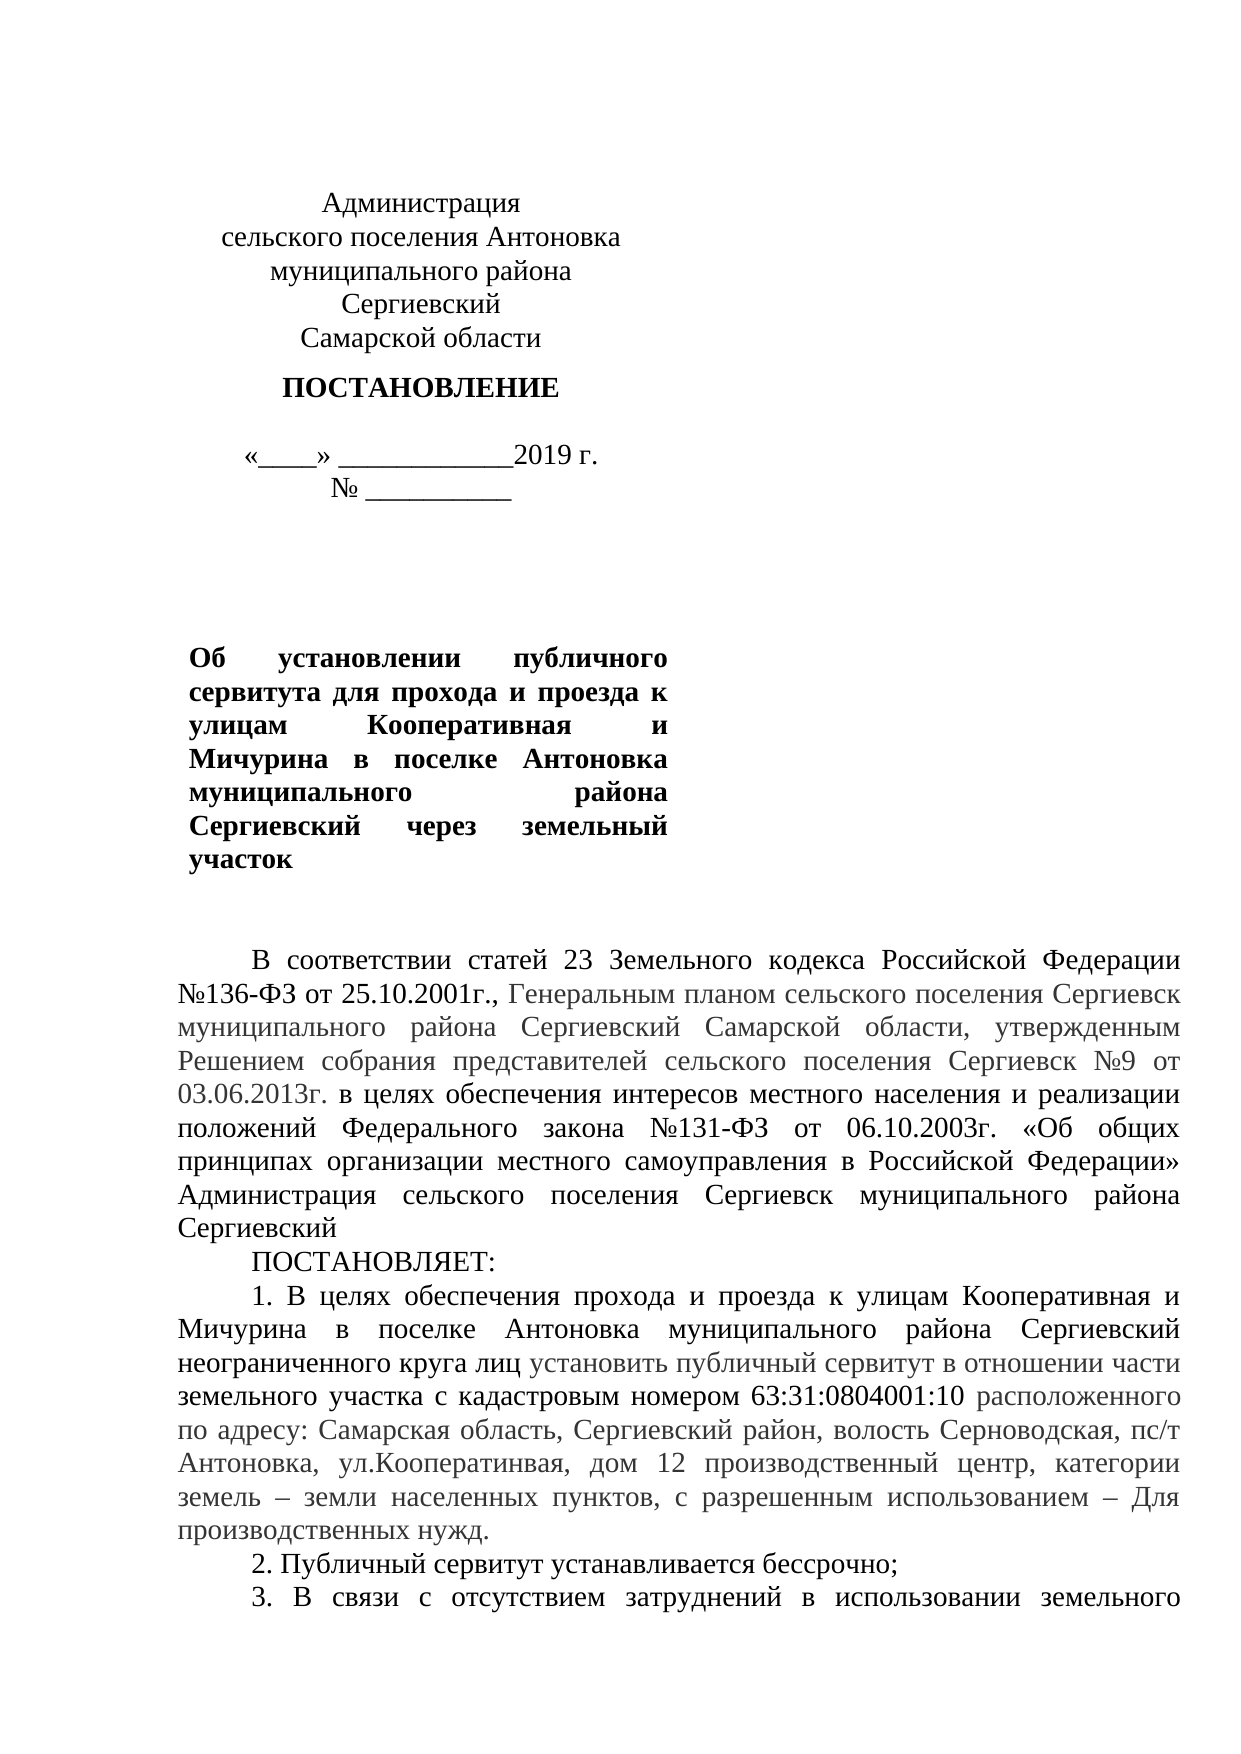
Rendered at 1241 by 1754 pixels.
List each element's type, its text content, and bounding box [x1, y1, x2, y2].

text ПОСТАНОВЛЯЕТ: [177, 1244, 1181, 1278]
table_header Об установлении публичного сервитута для прохода и проезда к улицам Кооперативная и Мичурина в поселке Антоновка муниципального района Сергиевский через земельный участок [177, 540, 679, 875]
text В соответствии статей 23 Земельного кодекса Российской Федерации №136-ФЗ от 25.10.2001г., Генеральным планом сельского поселения Сергиевск муниципального района Сергиевский Самарской области, утвержденным Решением собрания представителей сельского поселения Сергиевск №9 от 03.06.2013г. в целях обеспечения интересов местного населения и реализации положений Федерального закона №131-ФЗ от 06.10.2003г. «Об общих принципах организации местного самоуправления в Российской Федерации» Администрация сельского поселения Сергиевск муниципального района Сергиевский [177, 942, 1181, 1244]
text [177, 1579, 1181, 1613]
text 1. В целях обеспечения прохода и проезда к улицам Кооперативная и Мичурина в поселке Антоновка муниципального района Сергиевский неограниченного круга лиц установить публичный сервитут в отношении части земельного участка с кадастровым номером 63:31:0804001:10 расположенного по адресу: Самарская область, Сергиевский район, волость Серноводская, пс/т Антоновка, ул.Кооператинвая, дом 12 производственный центр, категории земель – земли населенных пунктов, с разрешенным использованием – Для производственных нужд. [177, 1278, 1181, 1546]
text 2. Публичный сервитут устанавливается бессрочно; [177, 1546, 1181, 1579]
